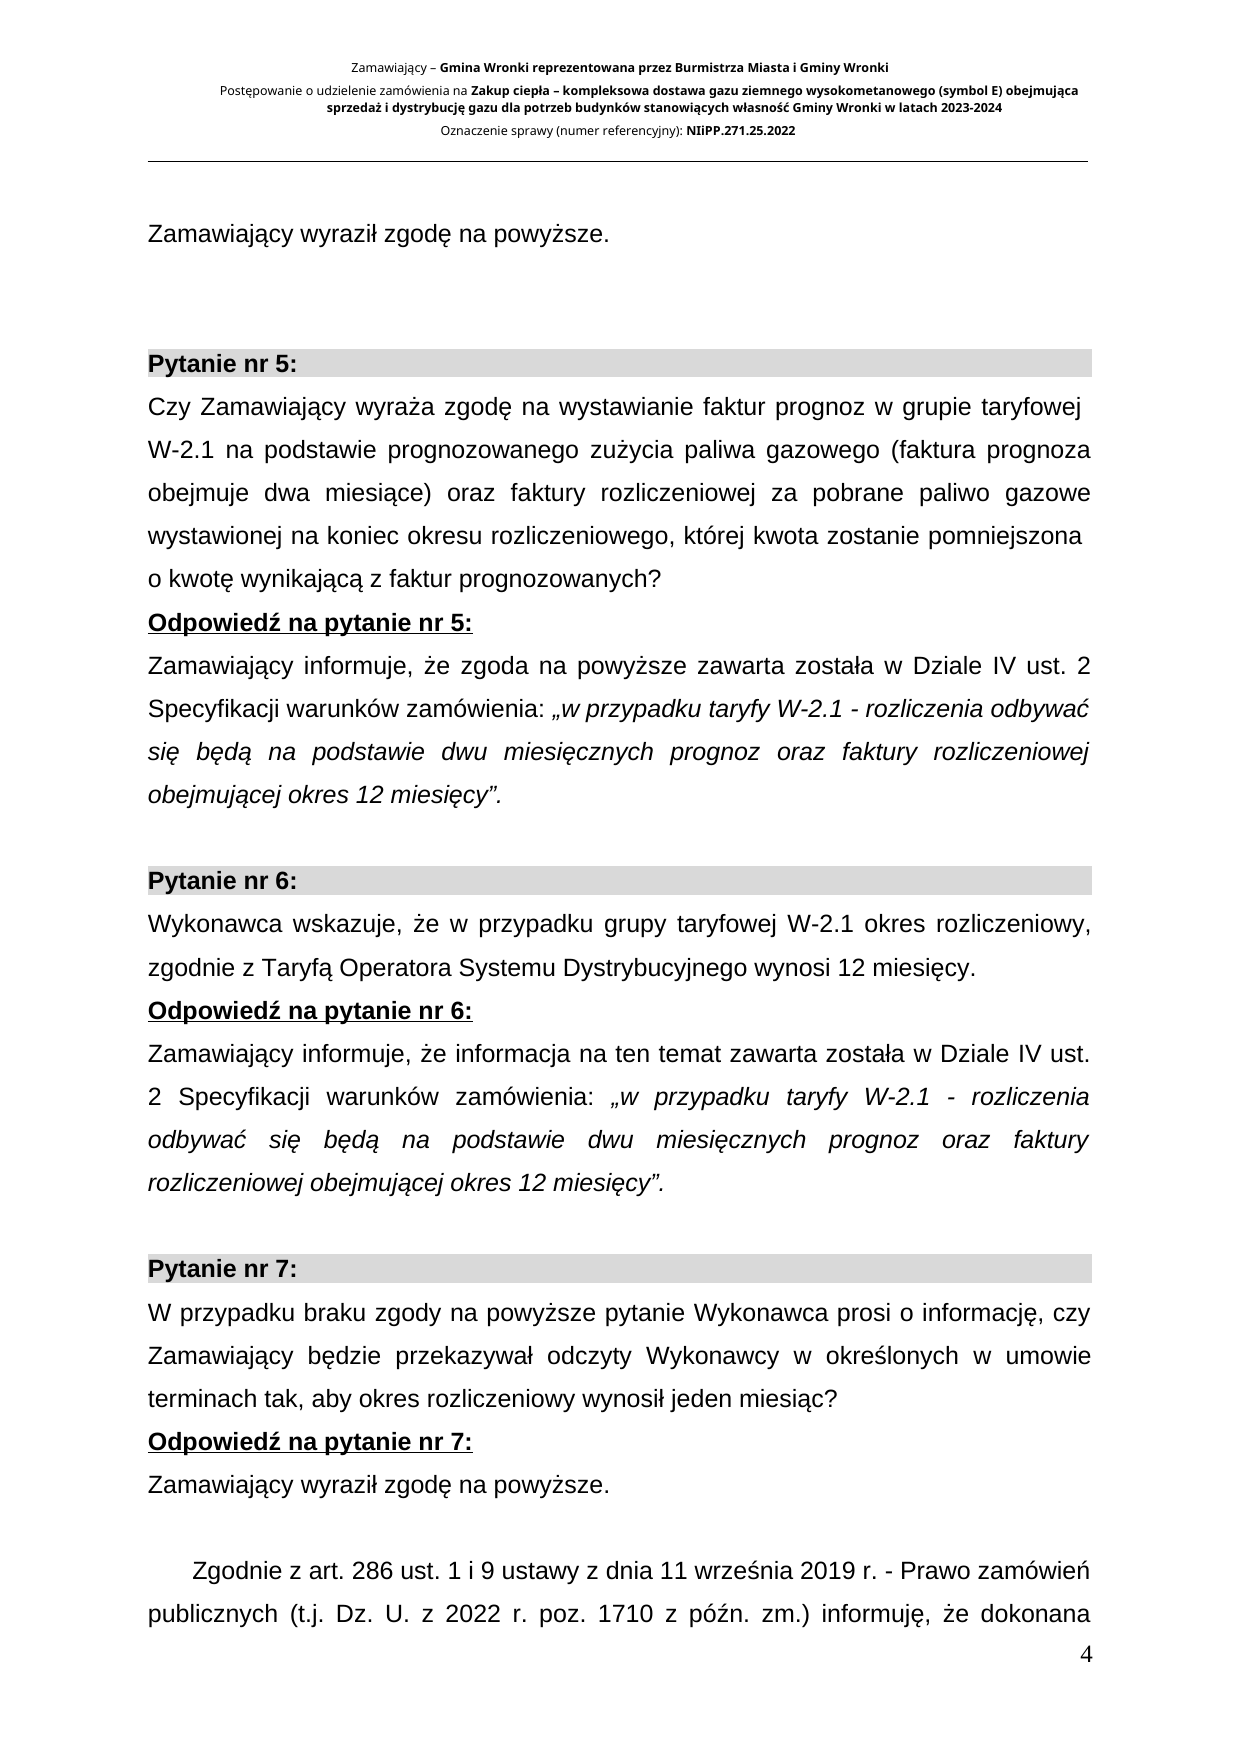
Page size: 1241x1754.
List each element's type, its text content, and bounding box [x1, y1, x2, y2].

text W przypadku braku zgody na powyższe pytanie Wykonawca prosi o informację, czy Zamawiający będzie przekazywał odczyty Wykonawcy w określonych w umowie terminach tak, aby okres rozliczeniowy wynosił jeden miesiąc? [148, 1297, 1092, 1412]
text Zamawiający informuje, że zgoda na powyższe zawarta została w Dziale IV ust. 2 Specyfikacji warunków zamówienia: „w przypadku taryfy W-2.1 - rozliczenia odbywać się będą na podstawie dwu miesięcznych prognoz oraz faktury rozliczeniowej obejmującej okres 12 miesięcy”. [148, 651, 1092, 809]
text Odpowiedź na pytanie nr 5: [148, 607, 1092, 636]
text Odpowiedź na pytanie nr 7: [148, 1427, 1092, 1456]
text Zamawiający wyraził zgodę na powyższe. [148, 1470, 1092, 1499]
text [148, 1556, 1092, 1628]
text Pytanie nr 7: [148, 1254, 1092, 1283]
text Pytanie nr 5: [148, 349, 1092, 377]
text Wykonawca wskazuje, że w przypadku grupy taryfowej W-2.1 okres rozliczeniowy, zgodnie z Taryfą Operatora Systemu Dystrybucyjnego wynosi 12 miesięcy. [148, 909, 1092, 981]
text Czy Zamawiający wyraża zgodę na wystawianie faktur prognoz w grupie taryfowej W-2.1 na podstawie prognozowanego zużycia paliwa gazowego (faktura prognoza obejmuje dwa miesiące) oraz faktury rozliczeniowej za pobrane paliwo gazowe wystawionej na koniec okresu rozliczeniowego, której kwota zostanie pomniejszona o kwotę wynikającą z faktur prognozowanych? [148, 392, 1092, 593]
text Zamawiający informuje, że informacja na ten temat zawarta została w Dziale IV ust. 2 Specyfikacji warunków zamówienia: „w przypadku taryfy W-2.1 - rozliczenia odbywać się będą na podstawie dwu miesięcznych prognoz oraz faktury rozliczeniowej obejmującej okres 12 miesięcy”. [148, 1039, 1092, 1197]
text Zamawiający wyraził zgodę na powyższe. [148, 219, 1092, 248]
text Odpowiedź na pytanie nr 6: [148, 996, 1092, 1024]
text Pytanie nr 6: [148, 866, 1092, 895]
